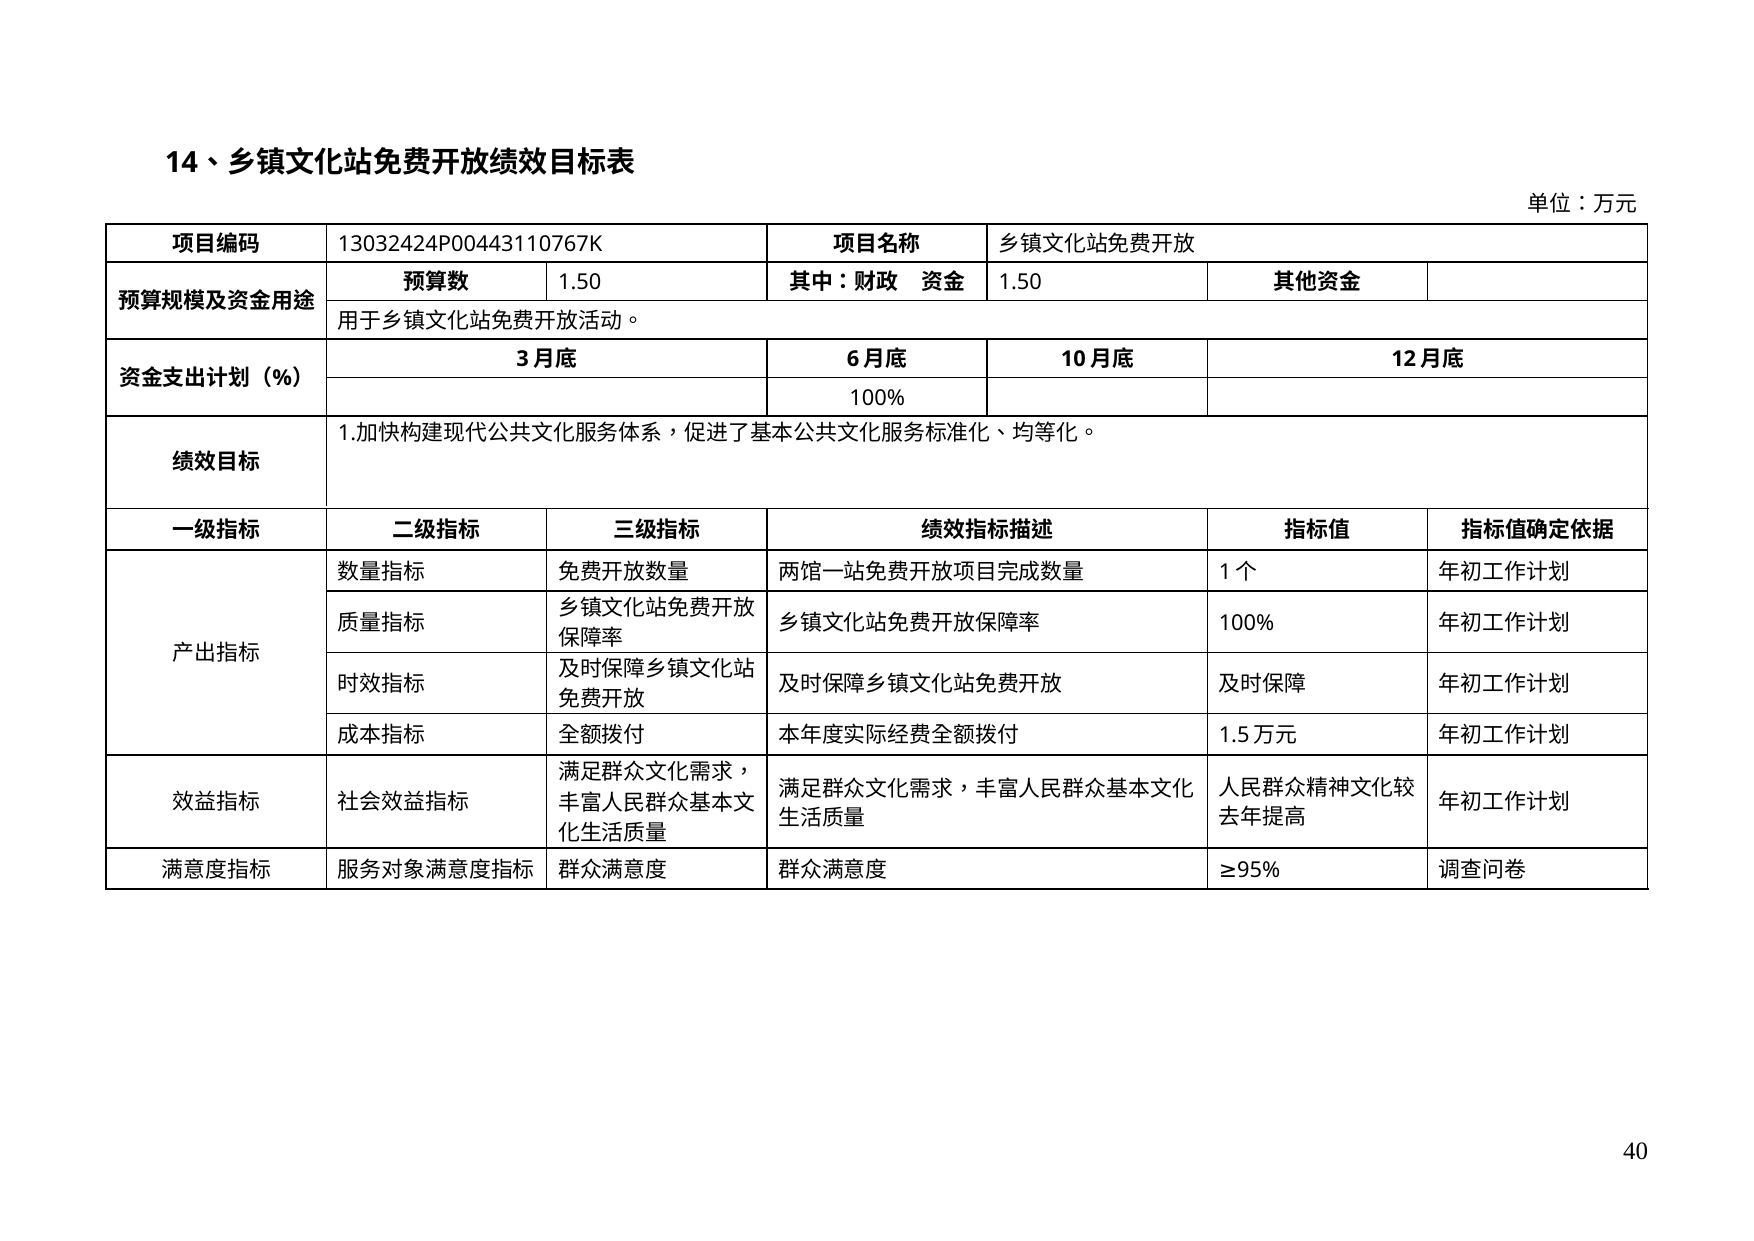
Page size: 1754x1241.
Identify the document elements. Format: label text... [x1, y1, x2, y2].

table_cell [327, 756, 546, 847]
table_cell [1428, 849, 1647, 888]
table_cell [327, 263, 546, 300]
text 14、乡镇文化站免费开放绩效目标表 [106, 142, 1648, 181]
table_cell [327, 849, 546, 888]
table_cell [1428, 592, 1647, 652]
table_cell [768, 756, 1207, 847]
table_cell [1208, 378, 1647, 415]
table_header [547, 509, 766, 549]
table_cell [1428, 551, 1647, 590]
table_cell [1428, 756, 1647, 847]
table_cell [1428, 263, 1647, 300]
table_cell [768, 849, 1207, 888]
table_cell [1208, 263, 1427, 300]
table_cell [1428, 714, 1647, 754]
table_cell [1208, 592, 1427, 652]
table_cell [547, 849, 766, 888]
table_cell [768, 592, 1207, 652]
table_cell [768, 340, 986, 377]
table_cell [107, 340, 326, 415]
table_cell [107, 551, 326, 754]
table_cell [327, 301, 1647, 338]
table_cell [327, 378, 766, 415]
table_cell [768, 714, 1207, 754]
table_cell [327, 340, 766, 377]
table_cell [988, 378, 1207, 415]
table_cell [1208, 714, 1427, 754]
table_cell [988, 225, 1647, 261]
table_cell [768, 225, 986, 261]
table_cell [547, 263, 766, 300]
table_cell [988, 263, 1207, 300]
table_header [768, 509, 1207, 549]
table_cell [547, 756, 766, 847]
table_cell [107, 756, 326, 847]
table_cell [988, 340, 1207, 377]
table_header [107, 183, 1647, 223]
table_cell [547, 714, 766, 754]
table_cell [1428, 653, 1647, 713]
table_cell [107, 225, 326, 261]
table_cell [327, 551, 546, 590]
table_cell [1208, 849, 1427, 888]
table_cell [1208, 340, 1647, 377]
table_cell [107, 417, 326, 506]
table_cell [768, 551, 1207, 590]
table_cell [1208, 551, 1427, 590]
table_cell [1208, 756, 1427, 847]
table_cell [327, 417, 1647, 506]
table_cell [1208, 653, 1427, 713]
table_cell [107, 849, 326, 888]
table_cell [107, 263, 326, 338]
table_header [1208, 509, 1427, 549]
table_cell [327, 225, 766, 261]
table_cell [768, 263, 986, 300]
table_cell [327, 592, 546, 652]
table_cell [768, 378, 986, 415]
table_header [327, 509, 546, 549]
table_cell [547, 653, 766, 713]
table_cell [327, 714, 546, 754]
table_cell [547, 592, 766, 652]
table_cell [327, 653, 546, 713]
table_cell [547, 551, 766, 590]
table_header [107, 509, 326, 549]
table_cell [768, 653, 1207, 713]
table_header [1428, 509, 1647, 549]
